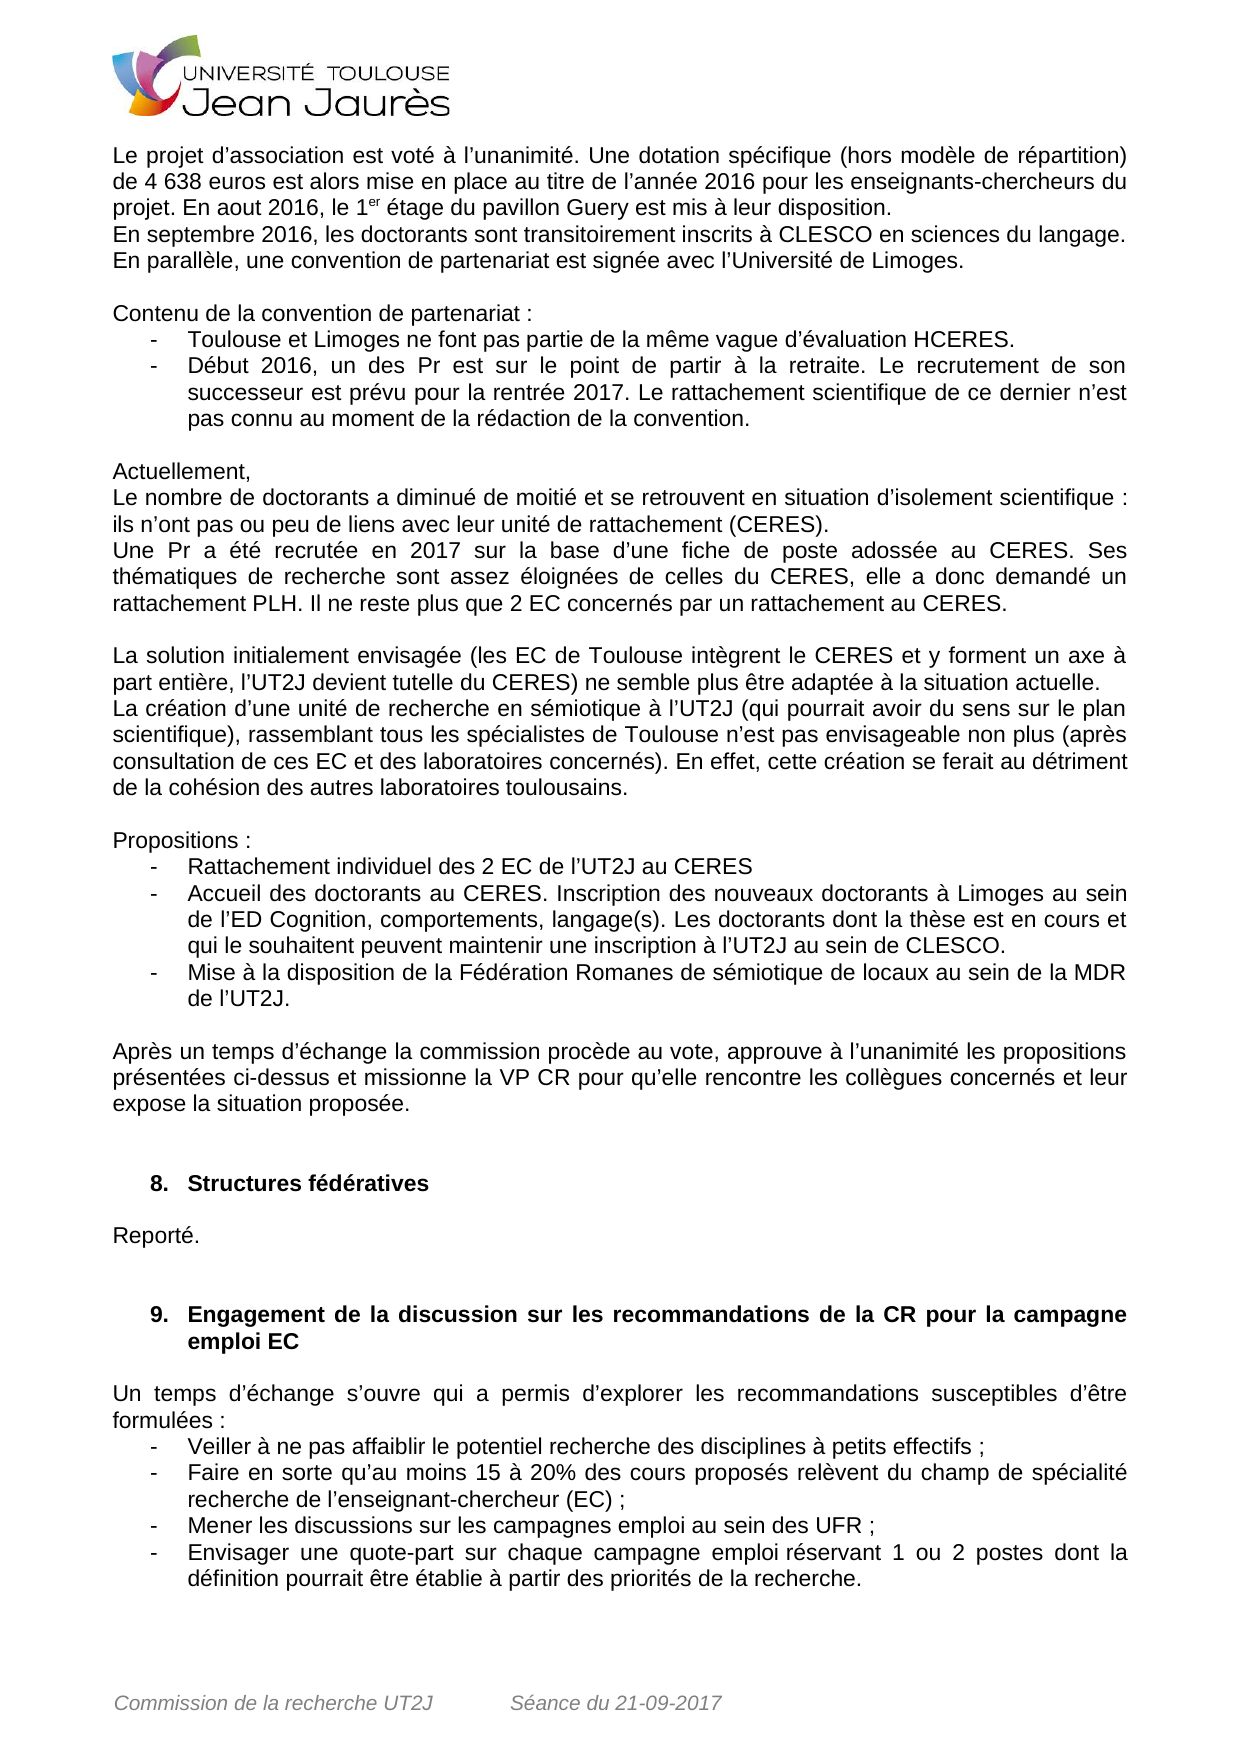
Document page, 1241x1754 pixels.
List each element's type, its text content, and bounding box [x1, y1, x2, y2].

list Mener les discussions sur les campagnes emploi au sein des UFR ; [150, 1512, 1128, 1538]
list Une Pr a été recrutée en 2017 sur la base d’une fiche de poste adossée au CERES. Ses thématiques de recherche sont assez éloignées de celles du CERES, elle a donc demandé un rattachement PLH. Il ne reste plus que 2 EC concernés par un rattachement au CERES. [112, 537, 1128, 616]
list Le nombre de doctorants a diminué de moitié et se retrouvent en situation d’isolement scientifique : ils n’ont pas ou peu de liens avec leur unité de rattachement (CERES). [112, 484, 1128, 537]
list Actuellement, [112, 458, 1128, 484]
list Envisager une quote-part sur chaque campagne emploi réservant 1 ou 2 postes dont la définition pourrait être établie à partir des priorités de la recherche. [150, 1538, 1128, 1591]
title Structures fédératives [150, 1169, 1128, 1196]
list Faire en sorte qu’au moins 15 à 20% des cours proposés relèvent du champ de spécialité recherche de l’enseignant-chercheur (EC) ; [150, 1459, 1128, 1512]
list En septembre 2016, les doctorants sont transitoirement inscrits à CLESCO en sciences du langage. [112, 221, 1128, 247]
list En parallèle, une convention de partenariat est signée avec l’Université de Limoges. [112, 247, 1128, 273]
title Engagement de la discussion sur les recommandations de la CR pour la campagne emploi EC [150, 1301, 1128, 1354]
list Reporté. [112, 1222, 1128, 1248]
list Veiller à ne pas affaiblir le potentiel recherche des disciplines à petits effectifs ; [150, 1433, 1128, 1459]
list Contenu de la convention de partenariat : [112, 300, 1128, 326]
picture [112, 35, 450, 116]
list La solution initialement envisagée (les EC de Toulouse intègrent le CERES et y forment un axe à part entière, l’UT2J devient tutelle du CERES) ne semble plus être adaptée à la situation actuelle. [112, 642, 1128, 695]
text Propositions : [112, 827, 1128, 853]
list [112, 142, 1128, 221]
list Début 2016, un des Pr est sur le point de partir à la retraite. Le recrutement de son successeur est prévu pour la rentrée 2017. Le rattachement scientifique de ce dernier n’est pas connu au moment de la rédaction de la convention. [150, 352, 1128, 432]
list La création d’une unité de recherche en sémiotique à l’UT2J (qui pourrait avoir du sens sur le plan scientifique), rassemblant tous les spécialistes de Toulouse n’est pas envisageable non plus (après consultation de ces EC et des laboratoires concernés). En effet, cette création se ferait au détriment de la cohésion des autres laboratoires toulousains. [112, 695, 1128, 801]
list Après un temps d’échange la commission procède au vote, approuve à l’unanimité les propositions présentées ci-dessus et missionne la VP CR pour qu’elle rencontre les collègues concernés et leur expose la situation proposée. [112, 1038, 1128, 1117]
list Un temps d’échange s’ouvre qui a permis d’explorer les recommandations susceptibles d’être formulées : [112, 1380, 1128, 1433]
list Accueil des doctorants au CERES. Inscription des nouveaux doctorants à Limoges au sein de l’ED Cognition, comportements, langage(s). Les doctorants dont la thèse est en cours et qui le souhaitent peuvent maintenir une inscription à l’UT2J au sein de CLESCO. [150, 879, 1128, 959]
list Rattachement individuel des 2 EC de l’UT2J au CERES [150, 853, 1128, 879]
list Mise à la disposition de la Fédération Romanes de sémiotique de locaux au sein de la MDR de l’UT2J. [150, 959, 1128, 1011]
list Toulouse et Limoges ne font pas partie de la même vague d’évaluation HCERES. [150, 326, 1128, 352]
